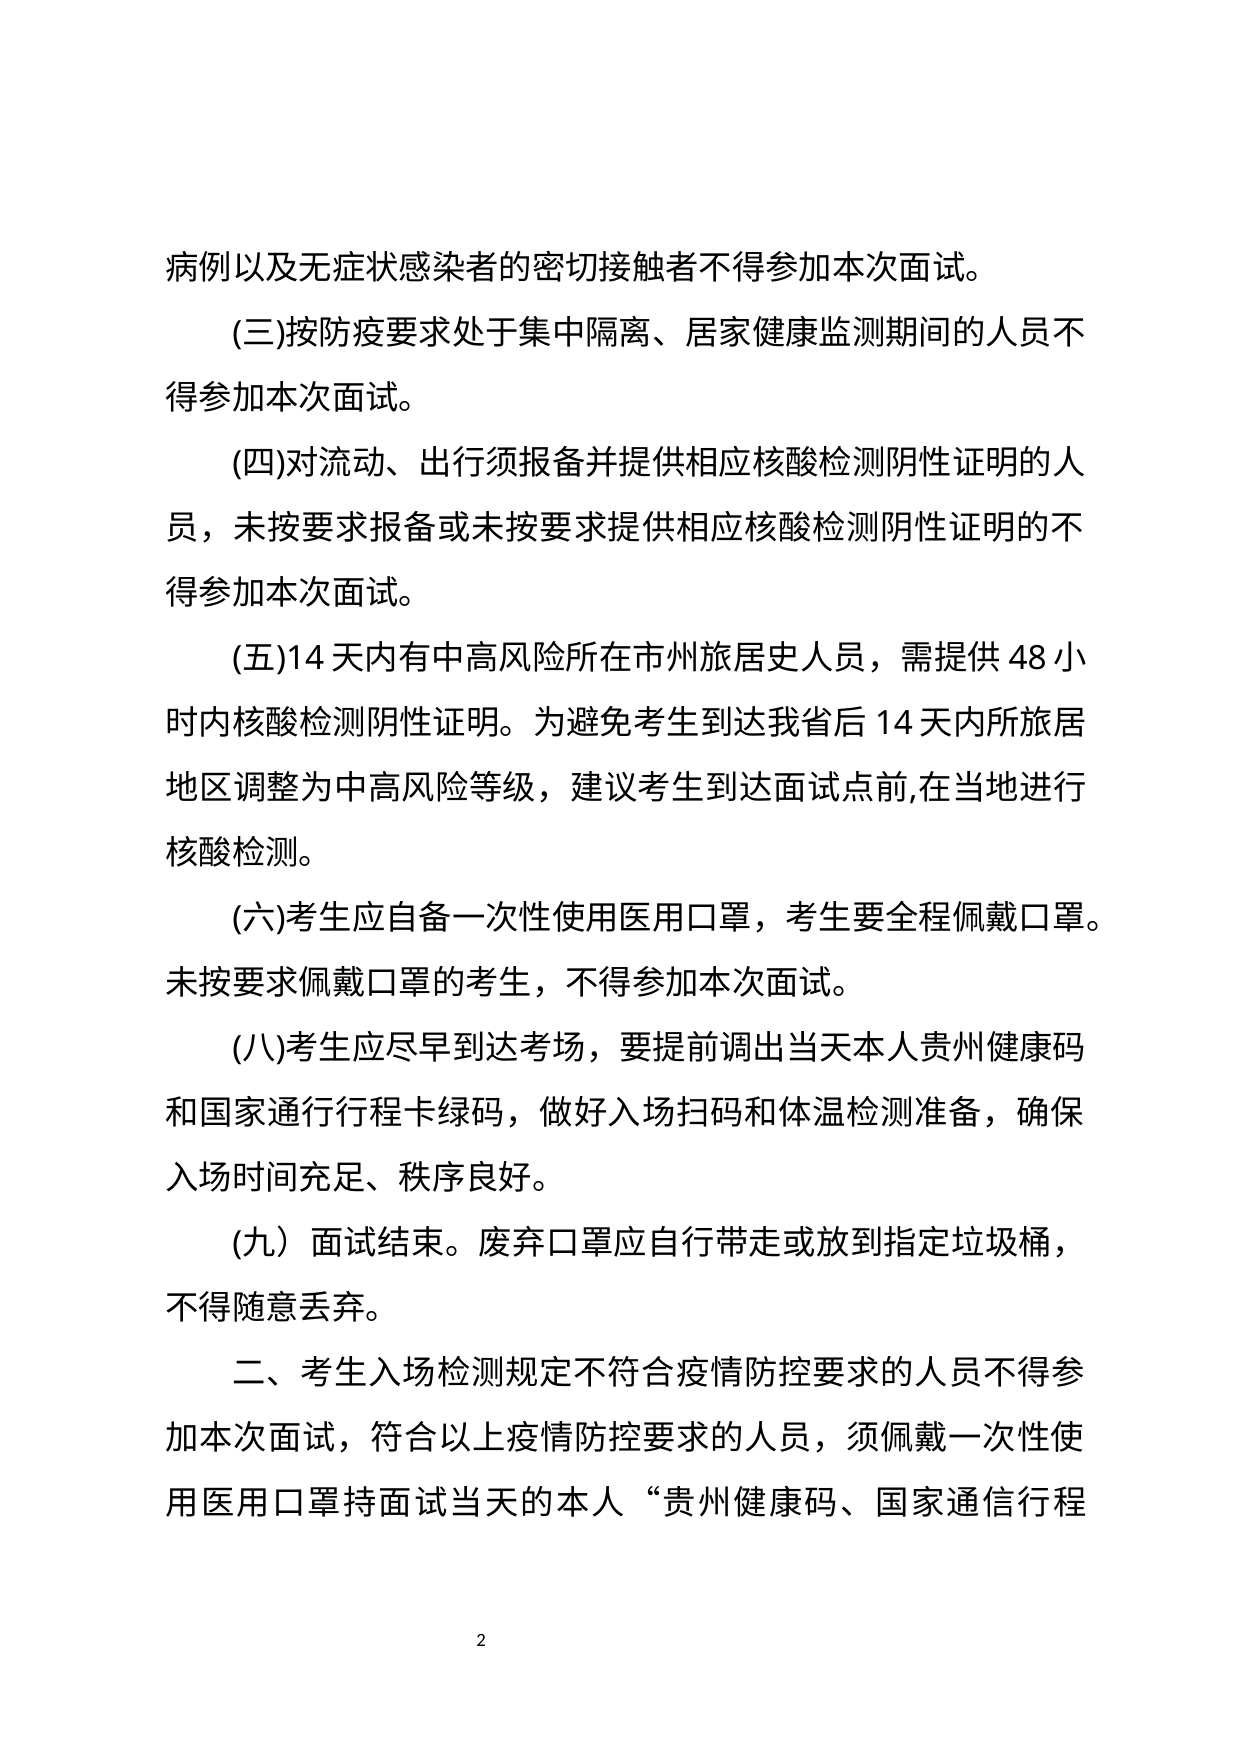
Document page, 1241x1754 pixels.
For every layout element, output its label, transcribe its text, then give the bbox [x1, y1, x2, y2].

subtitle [165, 1338, 1087, 1533]
subtitle (五)14天内有中高风险所在市州旅居史人员，需提供48小时内核酸检测阴性证明。为避免考生到达我省后14天内所旅居地区调整为中高风险等级，建议考生到达面试点前,在当地进行核酸检测。 [165, 623, 1087, 883]
subtitle (四)对流动、出行须报备并提供相应核酸检测阴性证明的人员，未按要求报备或未按要求提供相应核酸检测阴性证明的不得参加本次面试。 [165, 428, 1087, 623]
subtitle (六)考生应自备一次性使用医用口罩，考生要全程佩戴口罩。未按要求佩戴口罩的考生，不得参加本次面试。 [165, 883, 1087, 1013]
subtitle (八)考生应尽早到达考场，要提前调出当天本人贵州健康码和国家通行行程卡绿码，做好入场扫码和体温检测准备，确保入场时间充足、秩序良好。 [165, 1013, 1087, 1208]
subtitle (三)按防疫要求处于集中隔离、居家健康监测期间的人员不得参加本次面试。 [165, 298, 1087, 428]
subtitle (九）面试结束。废弃口罩应自行带走或放到指定垃圾桶，不得随意丢弃。 [165, 1208, 1087, 1338]
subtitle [165, 233, 1087, 298]
